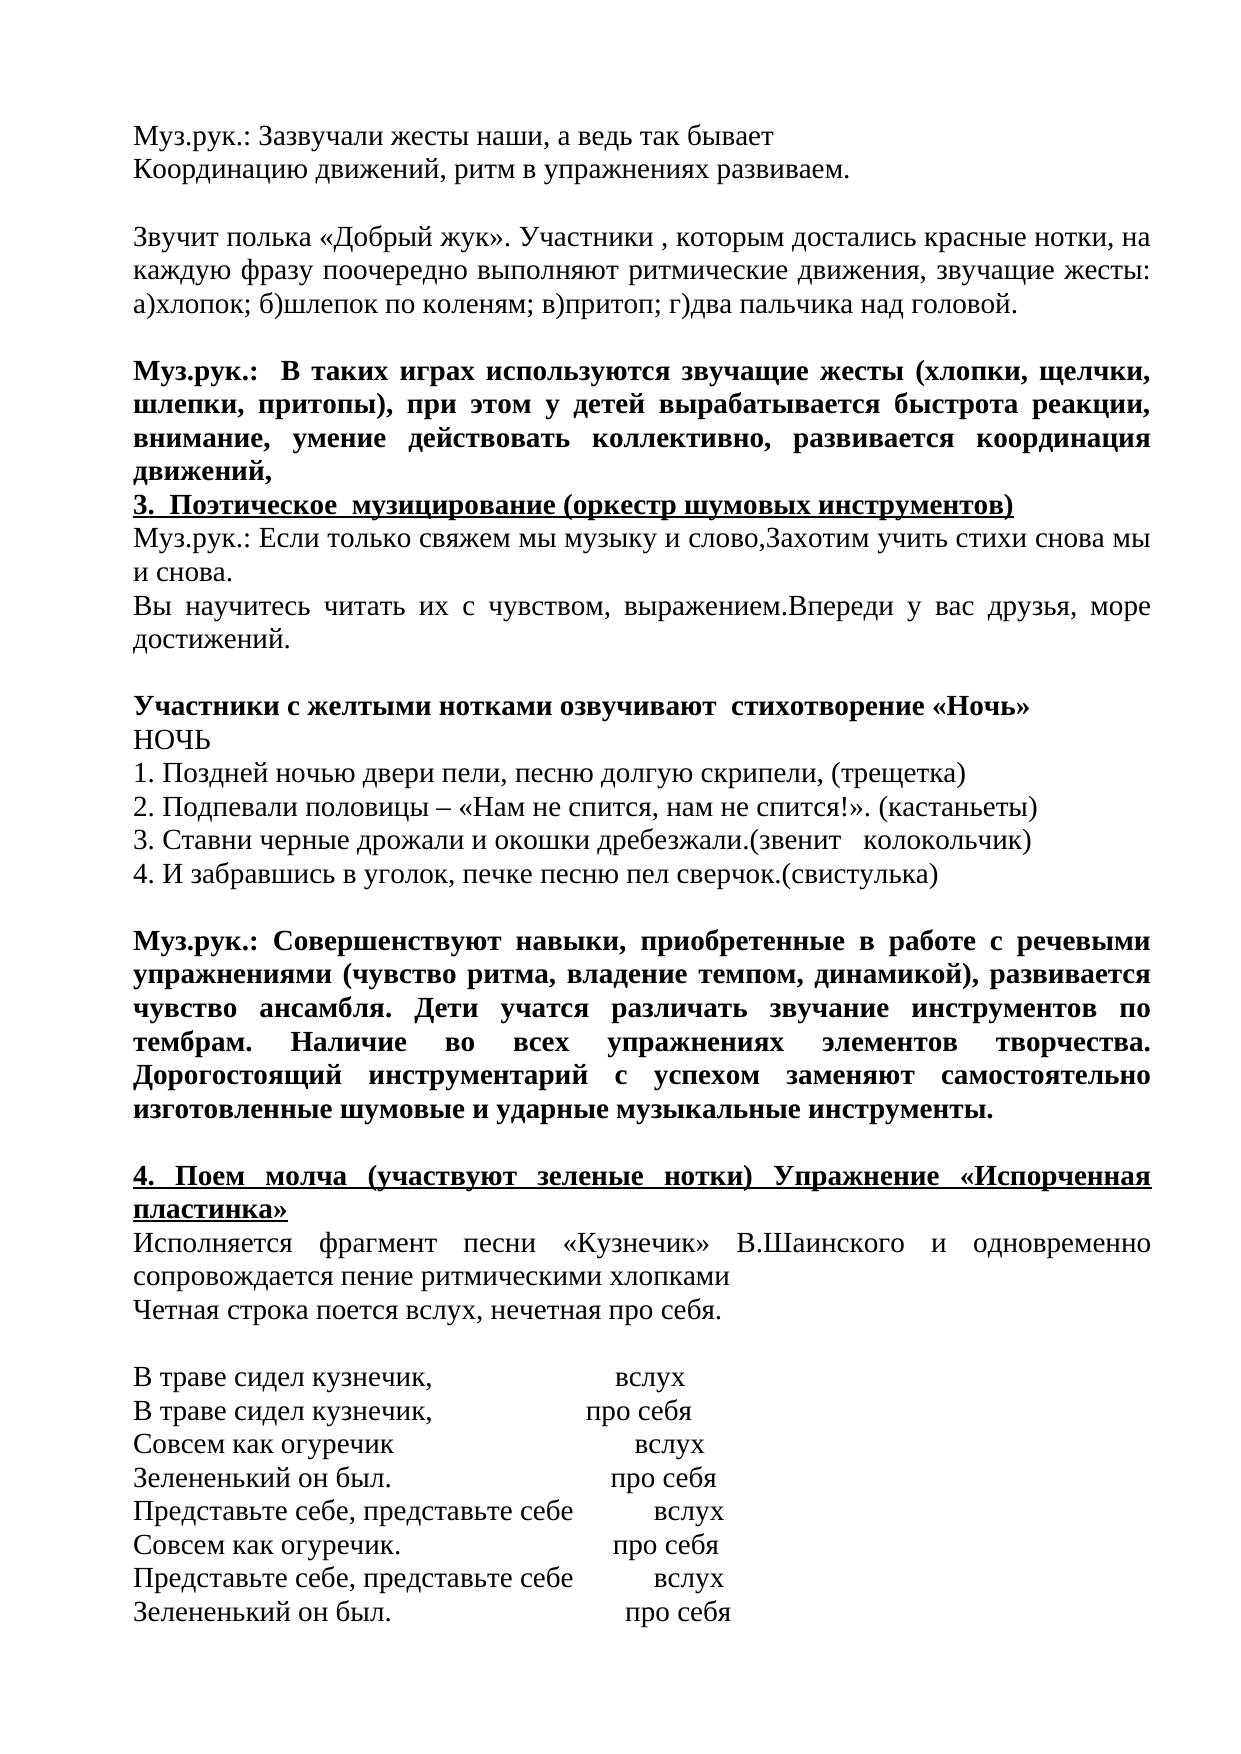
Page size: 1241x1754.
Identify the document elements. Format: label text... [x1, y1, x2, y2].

text 4. И забравшись в уголок, печке песню пел сверчок.(свистулька) [133, 856, 1152, 889]
text В траве сидел кузнечик, вслух [133, 1359, 1152, 1393]
text Исполняется фрагмент песни «Кузнечик» В.Шаинского и одновременно сопровождается пение ритмическими хлопками [133, 1225, 1152, 1292]
text Муз.рук.: В таких играх используются звучащие жесты (хлопки, щелчки, шлепки, притопы), при этом у детей вырабатывается быстрота реакции, внимание, умение действовать коллективно, развивается координация движений, [133, 353, 1152, 487]
text Муз.рук.: Совершенствуют навыки, приобретенные в работе с речевыми упражнениями (чувство ритма, владение темпом, динамикой), развивается чувство ансамбля. Дети учатся различать звучание инструментов по тембрам. Наличие во всех упражнениях элементов творчества. Дорогостоящий инструментарий с успехом заменяют самостоятельно изготовленные шумовые и ударные музыкальные инструменты. [133, 923, 1152, 1124]
text 4. Поем молча (участвуют зеленые нотки) Упражнение «Испорченная пластинка» [133, 1189, 1152, 1225]
text 4. Поем молча (участвуют зеленые нотки) Упражнение «Испорченная пластинка» [133, 1158, 1152, 1187]
text Зелененький он был. про себя [133, 1460, 1152, 1493]
text Представьте себе, представьте себе вслух [133, 1493, 1152, 1527]
text Четная строка поется вслух, нечетная про себя. [133, 1292, 1152, 1326]
text 3. Поэтическое музицирование (оркестр шумовых инструментов) [133, 487, 1152, 521]
text Зелененький он был. про себя [133, 1594, 1152, 1627]
text 1. Поздней ночью двери пели, песню долгую скрипели, (трещетка) [133, 755, 1152, 789]
text Координацию движений, ритм в упражнениях развиваем. [133, 152, 1152, 185]
text Совсем как огуречик вслух [133, 1426, 1152, 1460]
text Участники с желтыми нотками озвучивают стихотворение «Ночь» [133, 688, 1152, 722]
text НОЧЬ [133, 722, 1152, 755]
text Вы научитесь читать их с чувством, выражением.Впереди у вас друзья, море достижений. [133, 588, 1152, 655]
text Совсем как огуречик. про себя [133, 1527, 1152, 1560]
text 3. Ставни черные дрожали и окошки дребезжали.(звенит колокольчик) [133, 822, 1152, 856]
text В траве сидел кузнечик, про себя [133, 1393, 1152, 1426]
text Представьте себе, представьте себе вслух [133, 1560, 1152, 1594]
text Муз.рук.: Если только свяжем мы музыку и слово,Захотим учить стихи снова мы и снова. [133, 521, 1152, 588]
text Муз.рук.: Зазвучали жесты наши, а ведь так бывает [133, 118, 1152, 152]
text 2. Подпевали половицы – «Нам не спится, нам не спится!». (кастаньеты) [133, 789, 1152, 822]
text Звучит полька «Добрый жук». Участники , которым достались красные нотки, на каждую фразу поочередно выполняют ритмические движения, звучащие жесты: а)хлопок; б)шлепок по коленям; в)притоп; г)два пальчика над головой. [133, 219, 1152, 319]
